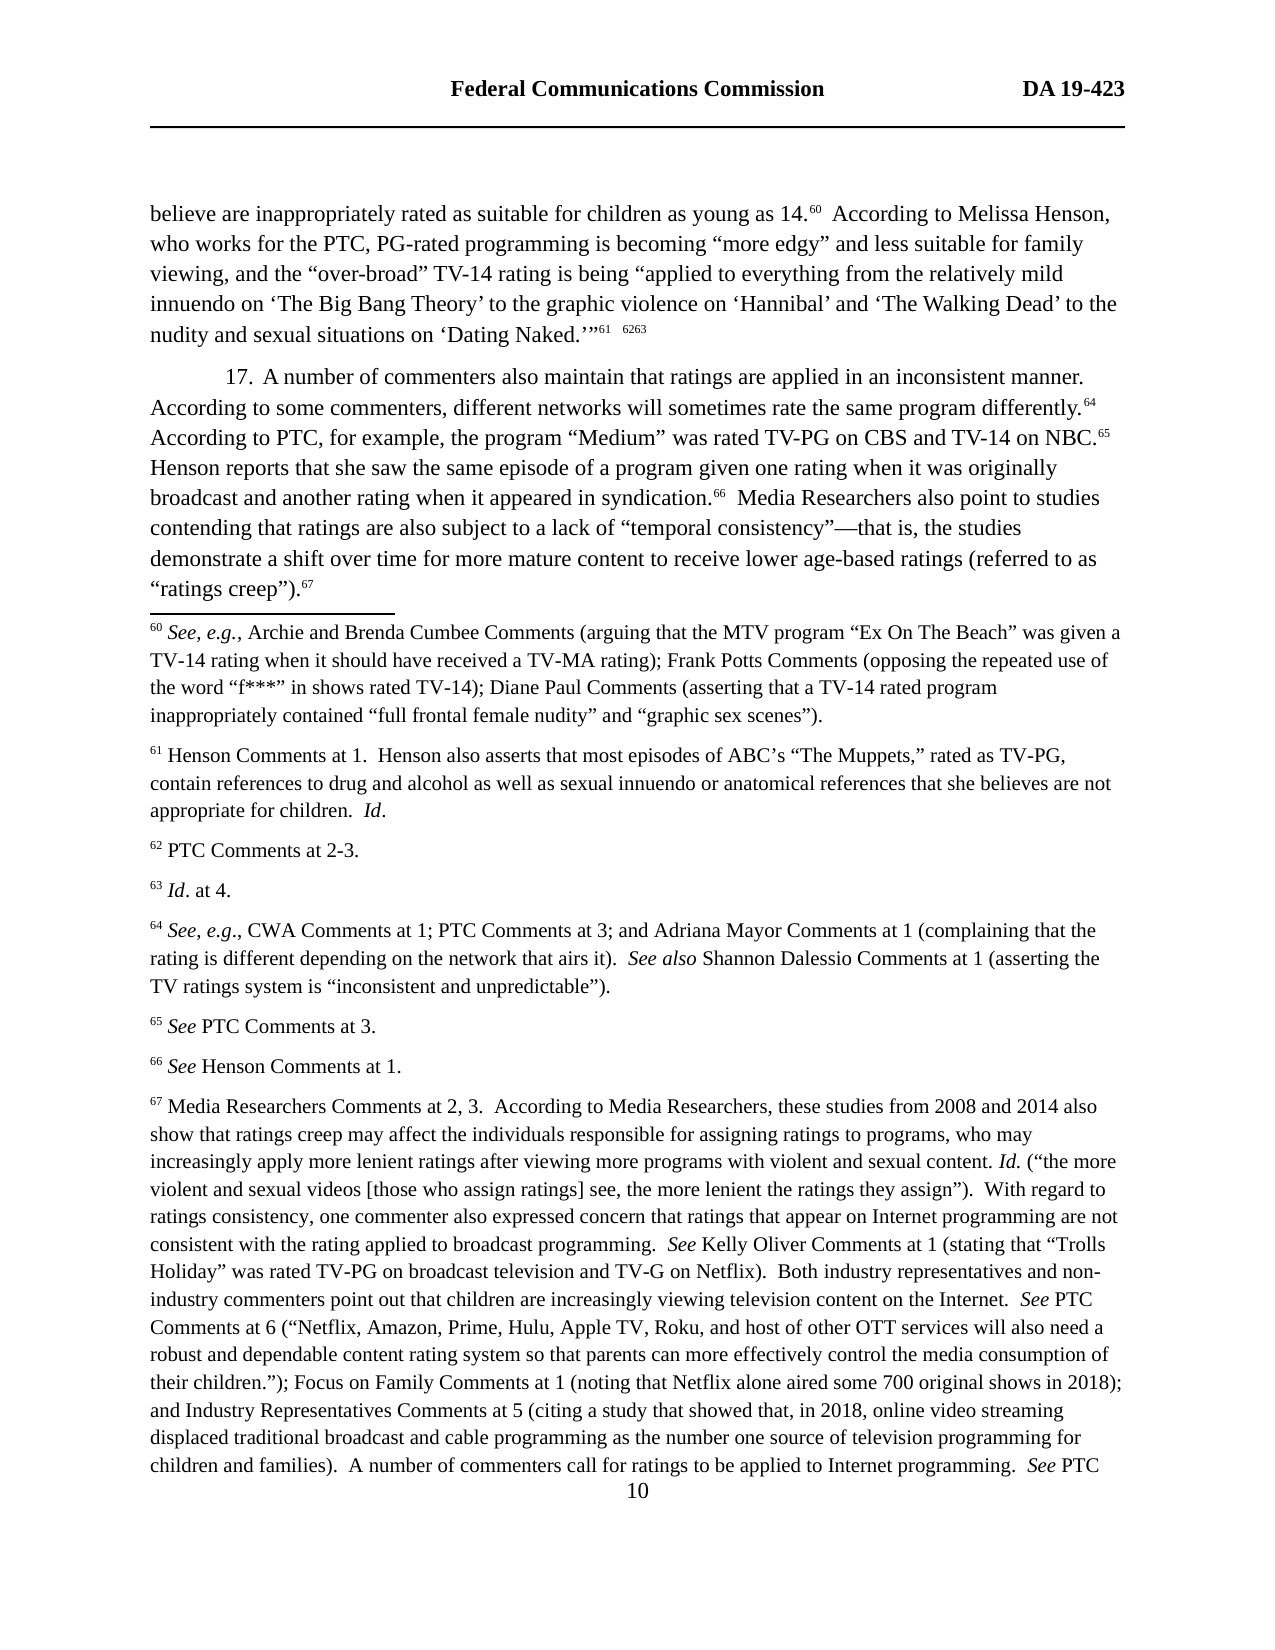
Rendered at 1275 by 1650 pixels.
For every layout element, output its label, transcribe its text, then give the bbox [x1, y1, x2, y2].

text A number of commenters also maintain that ratings are applied in an inconsistent manner. According to some commenters, different networks will sometimes rate the same program differently. According to PTC, for example, the program “Medium” was rated TV-PG on CBS and TV-14 on NBC. Henson reports that she saw the same episode of a program given one rating when it was originally broadcast and another rating when it appeared in syndication. Media Researchers also point to studies contending that ratings are also subject to a lack of “temporal consistency”—that is, the studies demonstrate a shift over time for more mature content to receive lower age-based ratings (referred to as “ratings creep”). [150, 363, 1125, 601]
text Other commenters also cite examples of programs or types of program content that they believe are inappropriately rated as suitable for children as young as 14. According to Melissa Henson, who works for the PTC, PG-rated programming is becoming “more edgy” and less suitable for family viewing, and the “over-broad” TV-14 rating is being “applied to everything from the relatively mild innuendo on ‘The Big Bang Theory’ to the graphic violence on ‘Hannibal’ and ‘The Walking Dead’ to the nudity and sexual situations on ‘Dating Naked.’” [150, 200, 1125, 347]
